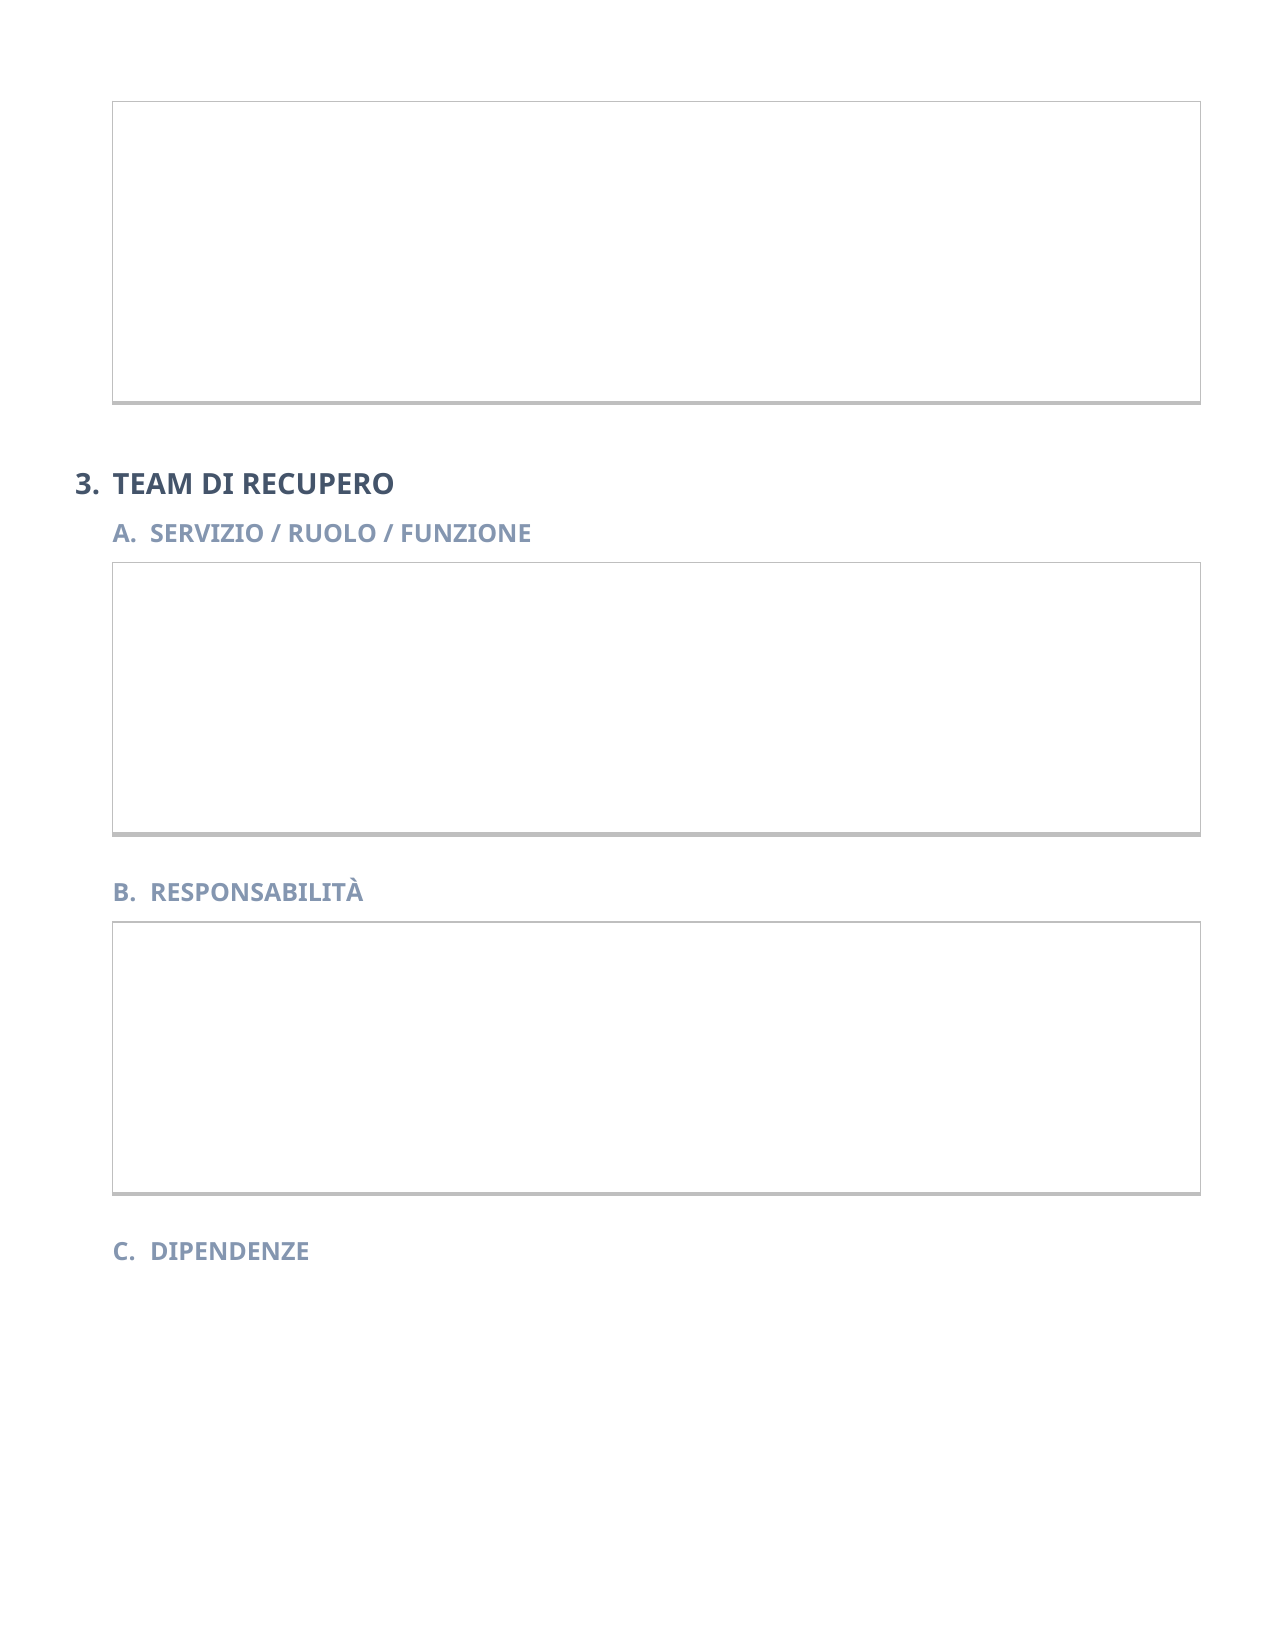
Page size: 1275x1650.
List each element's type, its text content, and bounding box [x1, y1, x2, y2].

table_header [113, 563, 1200, 832]
table_header [113, 102, 1200, 401]
subtitle RESPONSABILITÀ [112, 875, 1200, 909]
subtitle SERVIZIO / RUOLO / FUNZIONE [112, 516, 1200, 549]
subtitle Team di RECUPERO [75, 463, 1200, 503]
subtitle DIPENDENZE [112, 1234, 1200, 1268]
table_header [113, 923, 1200, 1191]
